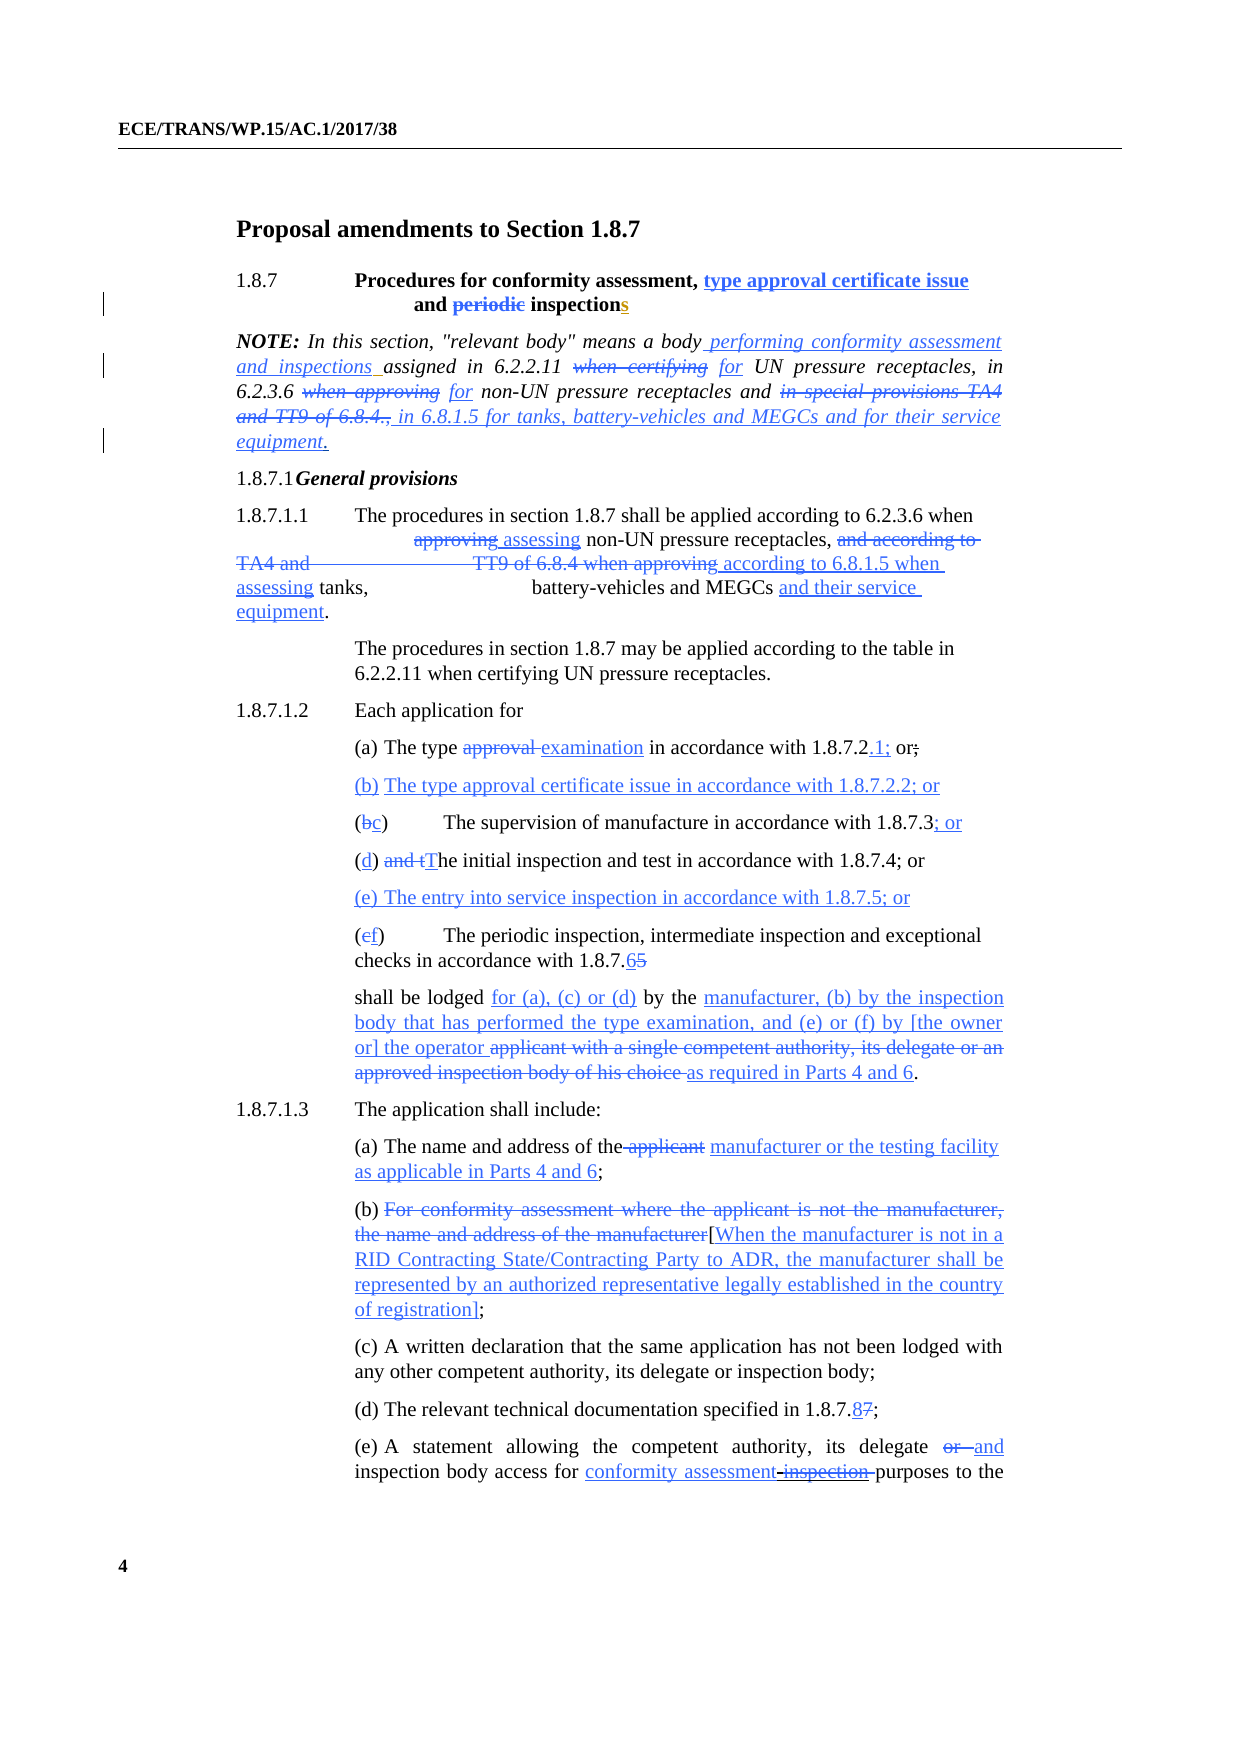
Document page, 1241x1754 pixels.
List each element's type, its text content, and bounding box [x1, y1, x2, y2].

text (a) The name and address of the applicant manufacturer or the testing facility as applicable in Parts 4 and 6; [354, 1133, 1004, 1183]
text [354, 1433, 1004, 1483]
text The procedures in section 1.8.7 may be applied according to the table in 6.2.2.11 when certifying UN pressure receptacles. [354, 635, 1004, 685]
text Proposal amendments to Section 1.8.7 [118, 215, 1004, 243]
subtitle 1.8.7 Procedures for conformity assessment, type approval certificate issue and periodic inspection [236, 268, 1004, 316]
subtitle 1.8.7.1.1 The procedures in section 1.8.7 shall be applied according to 6.2.3.6 when approving assessing non-UN pressure receptacles, and according to TA4 and TT9 of 6.8.4 when approving according to 6.8.1.5 when assessing tanks, battery-vehicles and MEGCs and their service equipment. [236, 502, 1004, 623]
text (b) For conformity assessment where the applicant is not the manufacturer, the name and address of the manufacturer[When the manufacturer is not in a RID Contracting State/Contracting Party to ADR, the manufacturer shall be represented by an authorized representative legally established in the country of registration]; [354, 1196, 1004, 1268]
subtitle 1.8.7.1.3 The application shall include: [236, 1097, 1004, 1121]
text (cf) The periodic inspection, intermediate inspection and exceptional checks in accordance with 1.8.7.65 [354, 922, 1004, 972]
text (d) and tThe initial inspection and test in accordance with 1.8.7.4; or [354, 847, 1004, 872]
text (a) The type approval examination in accordance with 1.8.7.2.1; or; [354, 734, 1004, 759]
text (d) The relevant technical documentation specified in 1.8.7.87; [354, 1396, 1004, 1421]
text (b) The type approval certificate issue in accordance with 1.8.7.2.2; or [354, 772, 1004, 797]
text (c) A written declaration that the same application has not been lodged with any other competent authority, its delegate or inspection body; [354, 1333, 1004, 1383]
subtitle 1.8.7.1 General provisions [236, 466, 1004, 490]
subtitle 1.8.7.1.2 Each application for [236, 698, 1004, 722]
text (bc) The supervision of manufacture in accordance with 1.8.7.3; or [354, 809, 1004, 834]
text shall be lodged for (a), (c) or (d) by the manufacturer, (b) by the inspection body that has performed the type examination, and (e) or (f) by [the owner or] the operator applicant with a single competent authority, its delegate or an approved inspection body of his choice as required in Parts 4 and 6. [354, 984, 1004, 1084]
text (e) The entry into service inspection in accordance with 1.8.7.5; or [354, 884, 1004, 909]
text NOTE: In this section, "relevant body" means a body performing conformity assessment and inspectionsassigned in 6.2.2.11 when certifying for UN pressure receptacles, in 6.2.3.6 when approving for non-UN pressure receptacles and in special provisions TA4 and TT9 of 6.8.4., in 6.8.1.5 for tanks, battery-vehicles and MEGCs and for their service equipment [236, 328, 1004, 453]
